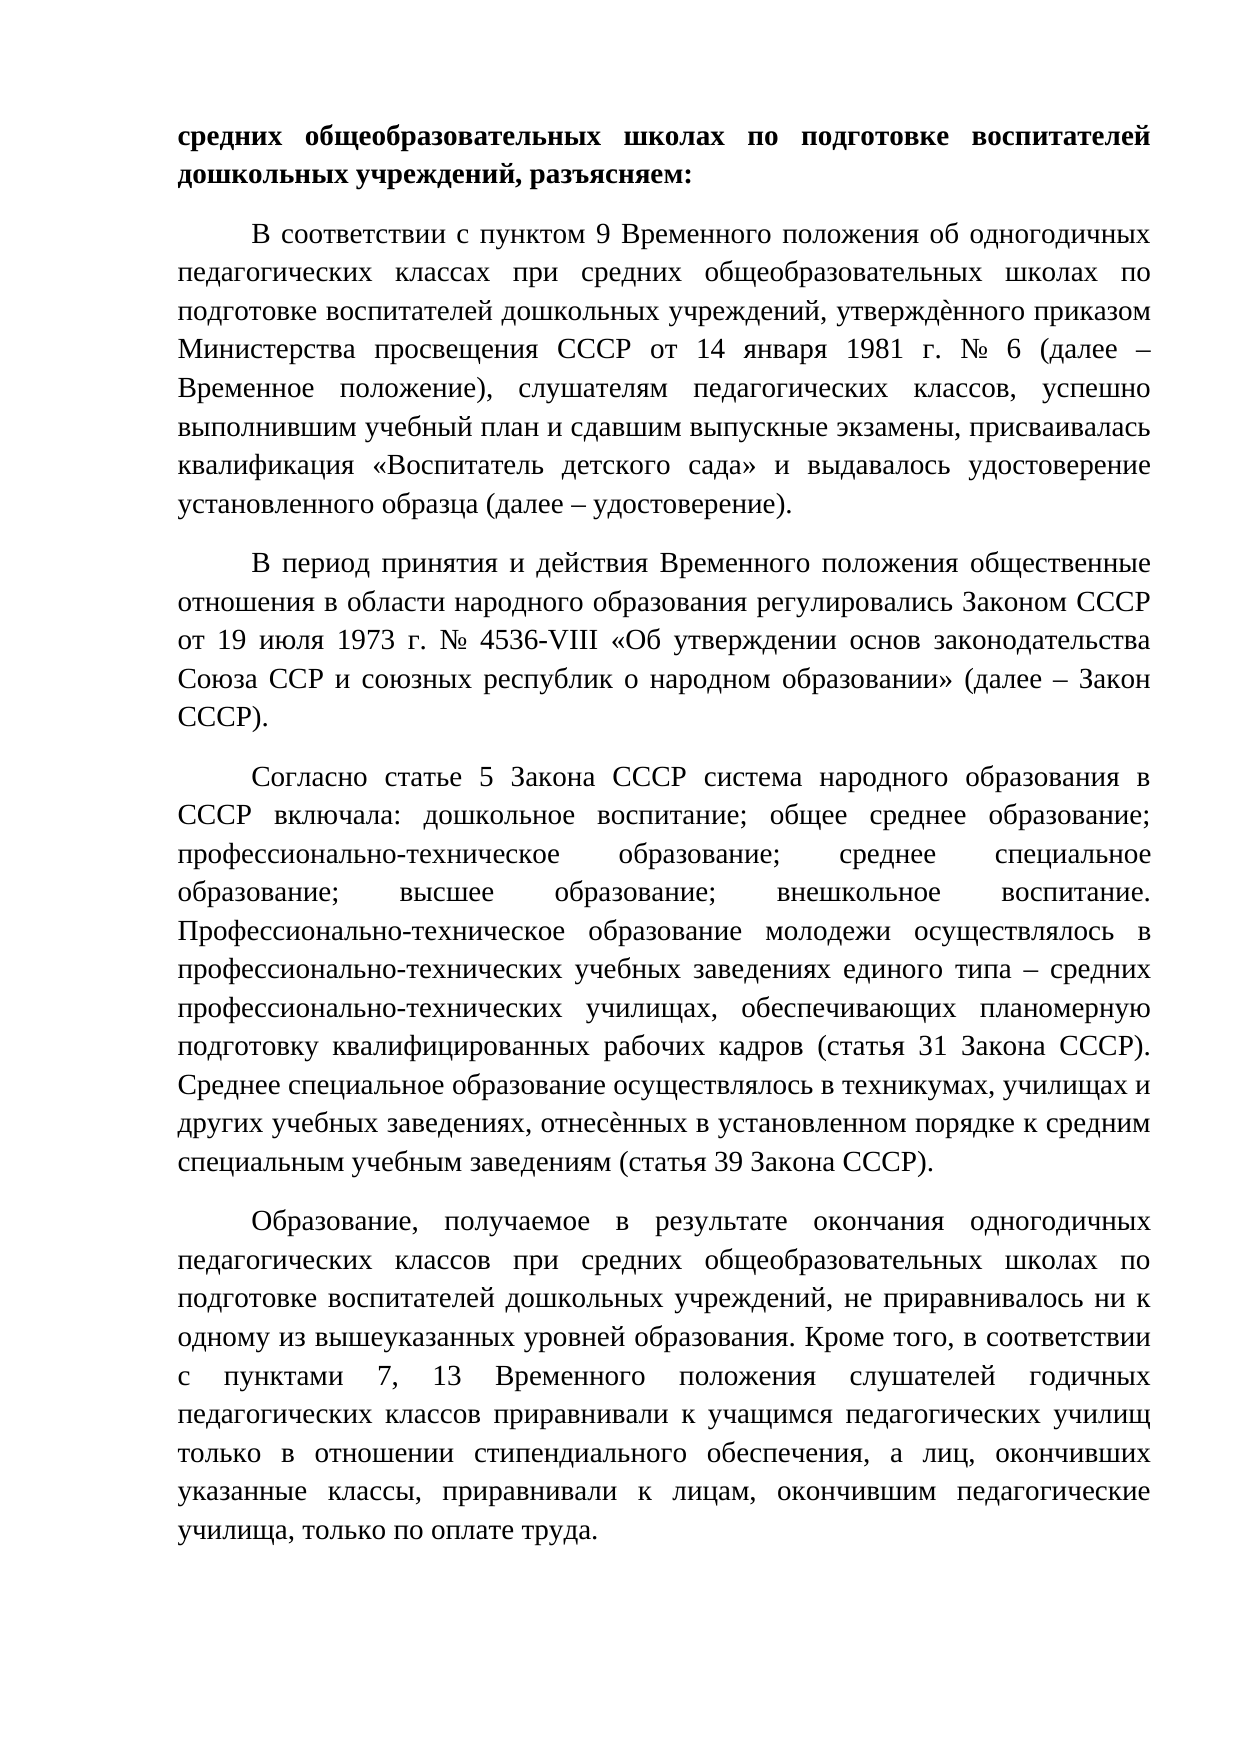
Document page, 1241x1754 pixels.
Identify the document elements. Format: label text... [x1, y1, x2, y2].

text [177, 118, 1152, 190]
text В период принятия и действия Временного положения общественные отношения в области народного образования регулировались Законом СССР от 19 июля 1973 г. № 4536-VIII «Об утверждении основ законодательства Союза ССР и союзных республик о народном образовании» (далее – Закон СССР). [177, 545, 1152, 733]
text Согласно статье 5 Закона СССР система народного образования в СССР включала: дошкольное воспитание; общее среднее образование; профессионально-техническое образование; среднее специальное образование; высшее образование; внешкольное воспитание. Профессионально-техническое образование молодежи осуществлялось в профессионально-технических учебных заведениях единого типа – средних профессионально-технических училищах, обеспечивающих планомерную подготовку квалифицированных рабочих кадров (статья 31 Закона СССР). Среднее специальное образование осуществлялось в техникумах, училищах и других учебных заведениях, отнесѐнных в установленном порядке к средним специальным учебным заведениям (статья 39 Закона СССР). [177, 759, 1152, 1178]
text В соответствии с пунктом 9 Временного положения об одногодичных педагогических классах при средних общеобразовательных школах по подготовке воспитателей дошкольных учреждений, утверждѐнного приказом Министерства просвещения СССР от 14 января 1981 г. № 6 (далее – Временное положение), слушателям педагогических классов, успешно выполнившим учебный план и сдавшим выпускные экзамены, присваивалась квалификация «Воспитатель детского сада» и выдавалось удостоверение установленного образца (далее – удостоверение). [177, 216, 1152, 519]
text Образование, получаемое в результате окончания одногодичных педагогических классов при средних общеобразовательных школах по подготовке воспитателей дошкольных учреждений, не приравнивалось ни к одному из вышеуказанных уровней образования. Кроме того, в соответствии с пунктами 7, 13 Временного положения слушателей годичных педагогических классов приравнивали к учащимся педагогических училищ только в отношении стипендиального обеспечения, а лиц, окончивших указанные классы, приравнивали к лицам, окончившим педагогические училища, только по оплате труда. [177, 1203, 1152, 1545]
